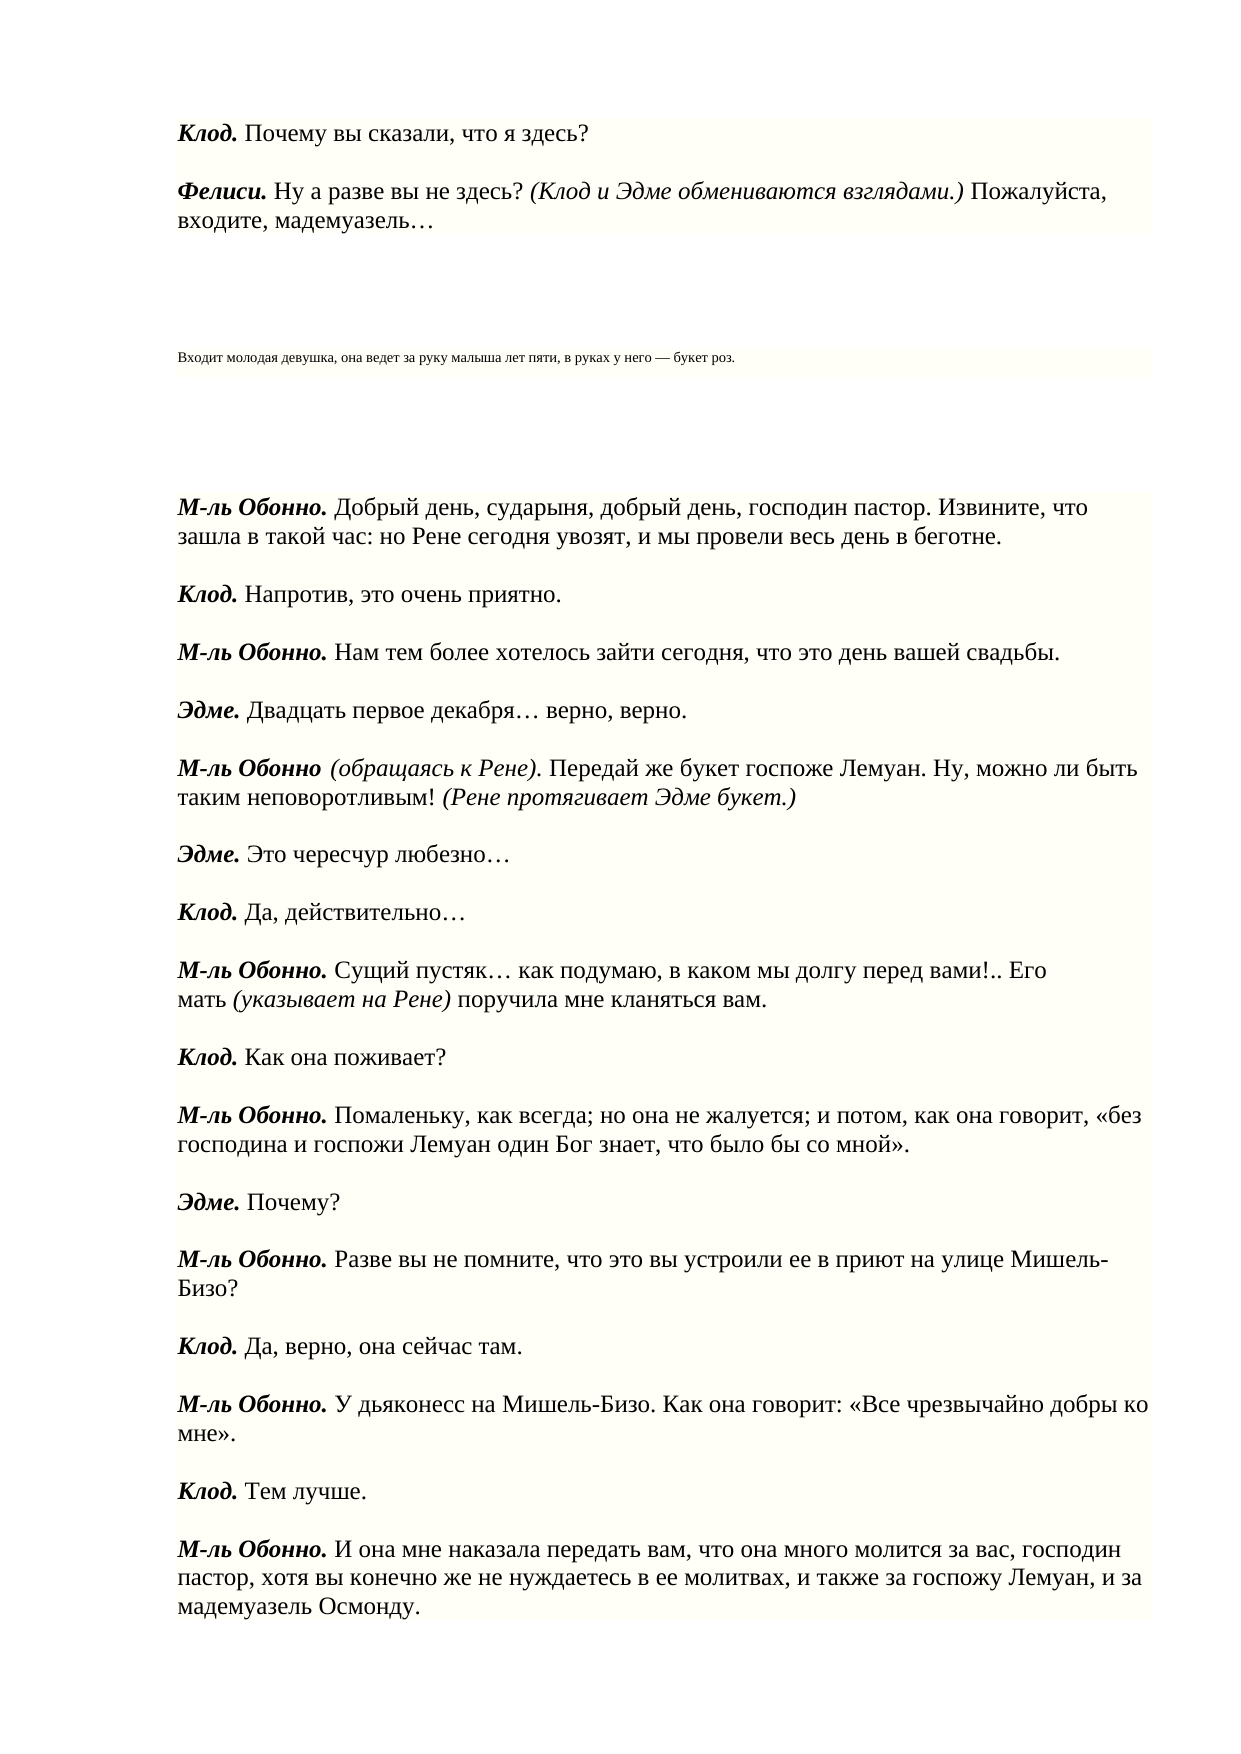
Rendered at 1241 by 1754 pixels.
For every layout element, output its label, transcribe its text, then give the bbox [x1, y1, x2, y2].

text Эдме. Почему? [177, 1187, 1152, 1215]
text М-ль Обонно. Помаленьку, как всегда; но она не жалуется; и потом, как она говорит, «без господина и госпожи Лемуан один Бог знает, что было бы со мной». [177, 1100, 1152, 1157]
text М-ль Обонно (обращаясь к Рене). Передай же букет госпоже Лемуан. Ну, можно ли быть таким неповоротливым! (Рене протягивает Эдме букет.) [177, 753, 1152, 810]
text Клод. Почему вы сказали, что я здесь? [177, 118, 1152, 147]
text Клод. Как она поживает? [177, 1042, 1152, 1071]
text М-ль Обонно. И она мне наказала передать вам, что она много молится за вас, господин пастор, хотя вы конечно же не нуждаетесь в ее молитвах, и также за госпожу Лемуан, и за мадемуазель Осмонду. [177, 1534, 1152, 1620]
text Клод. Напротив, это очень приятно. [177, 579, 1152, 608]
text Клод. Тем лучше. [177, 1476, 1152, 1504]
text Клод. Да, верно, она сейчас там. [177, 1331, 1152, 1360]
text Входит молодая девушка, она ведет за руку малыша лет пяти, в руках у него — букет роз. [177, 349, 1152, 377]
text Клод. Да, действительно… [177, 897, 1152, 926]
text Эдме. Это чересчур любезно… [177, 839, 1152, 868]
text М-ль Обонно. Разве вы не помните, что это вы устроили ее в приют на улице Мишель-Бизо? [177, 1244, 1152, 1302]
text Эдме. Двадцать первое декабря… верно, верно. [177, 695, 1152, 724]
text М-ль Обонно. Добрый день, сударыня, добрый день, господин пастор. Извините, что зашла в такой час: но Рене сегодня увозят, и мы провели весь день в беготне. [177, 492, 1152, 550]
text М-ль Обонно. Нам тем более хотелось зайти сегодня, что это день вашей свадьбы. [177, 637, 1152, 666]
text М-ль Обонно. Сущий пустяк… как подумаю, в каком мы долгу перед вами!.. Его мать (указывает на Рене) поручила мне кланяться вам. [177, 955, 1152, 1013]
text М-ль Обонно. У дьяконесс на Мишель-Бизо. Как она говорит: «Все чрезвычайно добры ко мне». [177, 1389, 1152, 1447]
text Фелиси. Ну а разве вы не здесь? (Клод и Эдме обмениваются взглядами.) Пожалуйста, входите, мадемуазель… [177, 176, 1152, 233]
